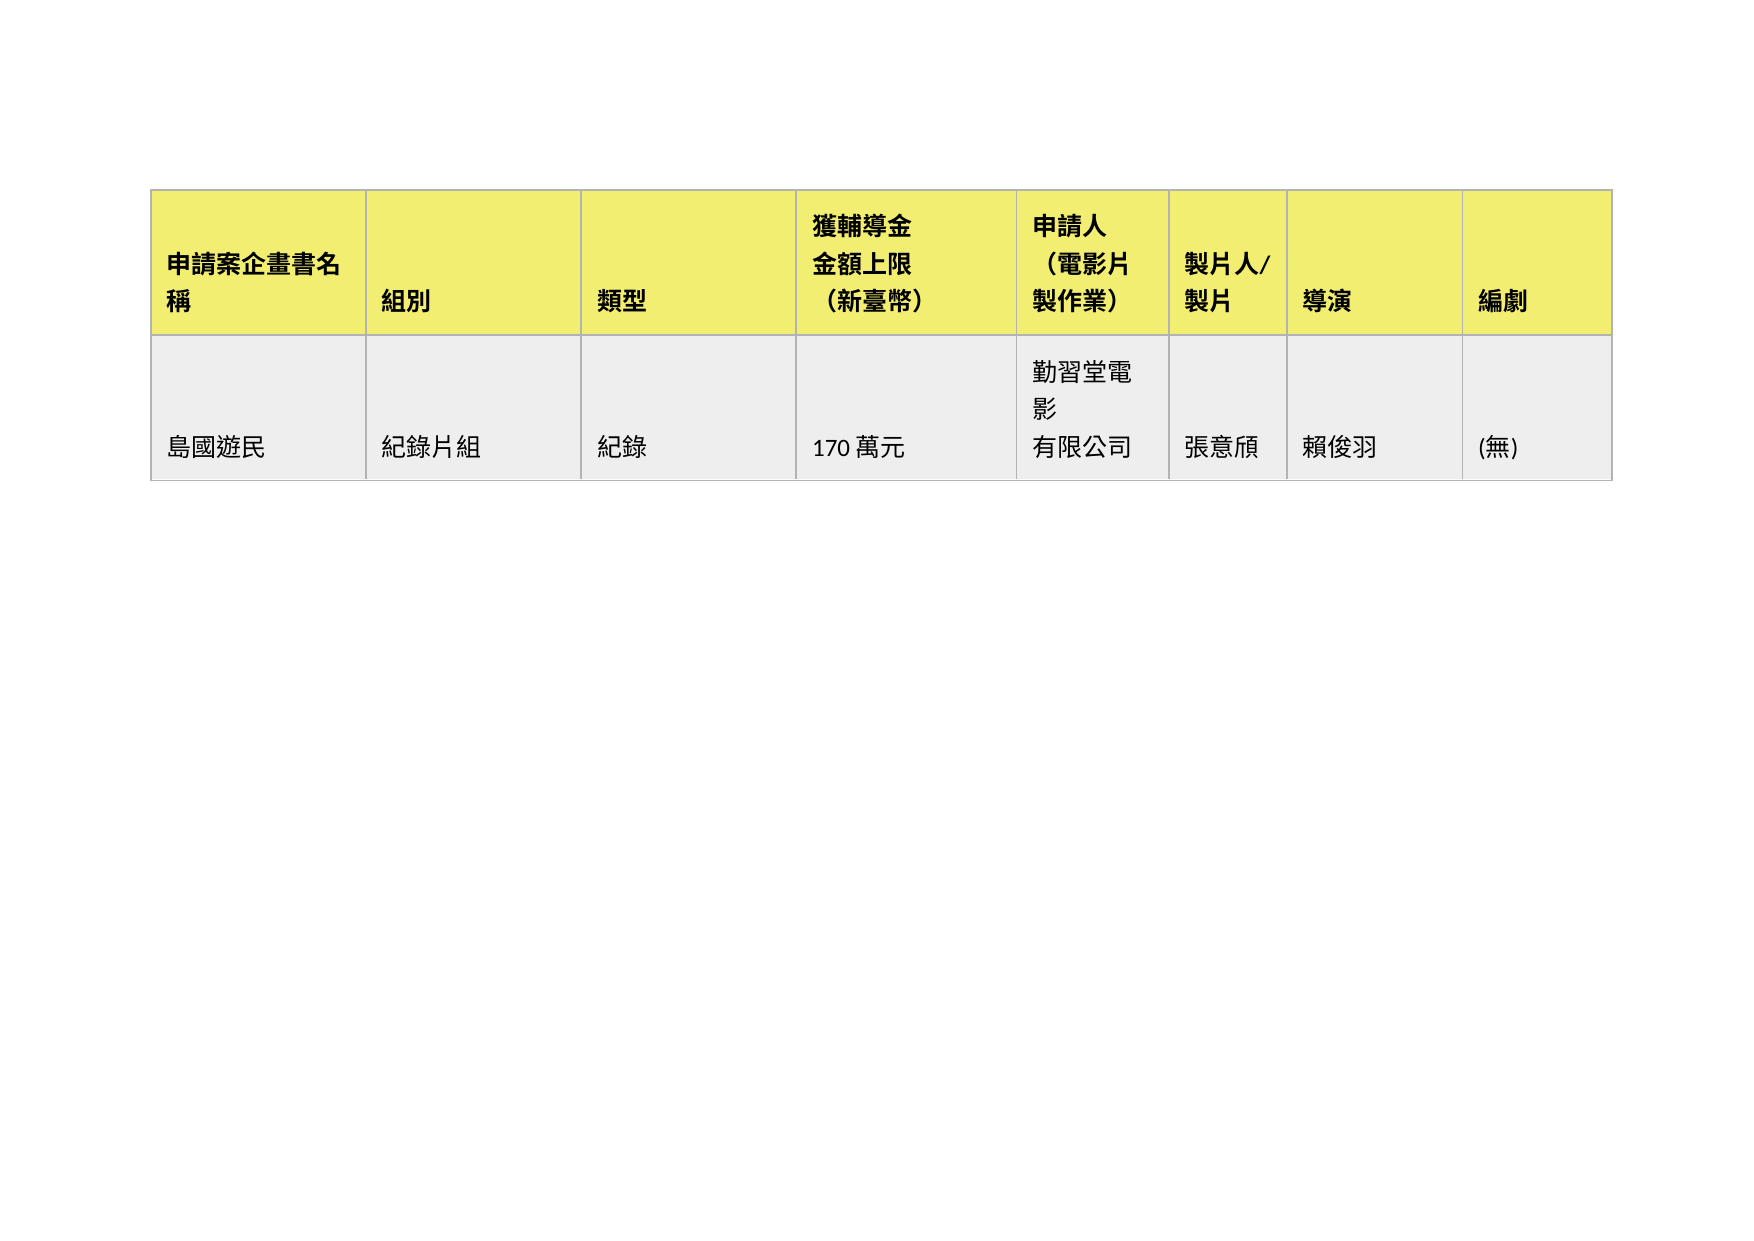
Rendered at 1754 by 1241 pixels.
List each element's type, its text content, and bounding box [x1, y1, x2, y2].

table_header 申請人 （電影片製作業） [1017, 191, 1168, 334]
table_cell 島國遊民 [152, 336, 365, 479]
table_header 製片人/製片 [1170, 191, 1286, 334]
table_cell 賴俊羽 [1288, 336, 1462, 479]
table_cell 170萬元 [797, 336, 1016, 479]
table_header 組別 [367, 191, 580, 334]
table_cell 紀錄 [582, 336, 795, 479]
table_header 申請案企畫書名稱 [152, 191, 365, 334]
table_header 導演 [1288, 191, 1462, 334]
table_cell 勤習堂電影 有限公司 [1017, 336, 1168, 479]
table_cell (無) [1463, 336, 1611, 479]
table_cell 紀錄片組 [367, 336, 580, 479]
table_header 獲輔導金 金額上限 （新臺幣） [797, 191, 1016, 334]
table_header 編劇 [1463, 191, 1611, 334]
table_header 類型 [582, 191, 795, 334]
table_cell 張意頎 [1170, 336, 1286, 479]
